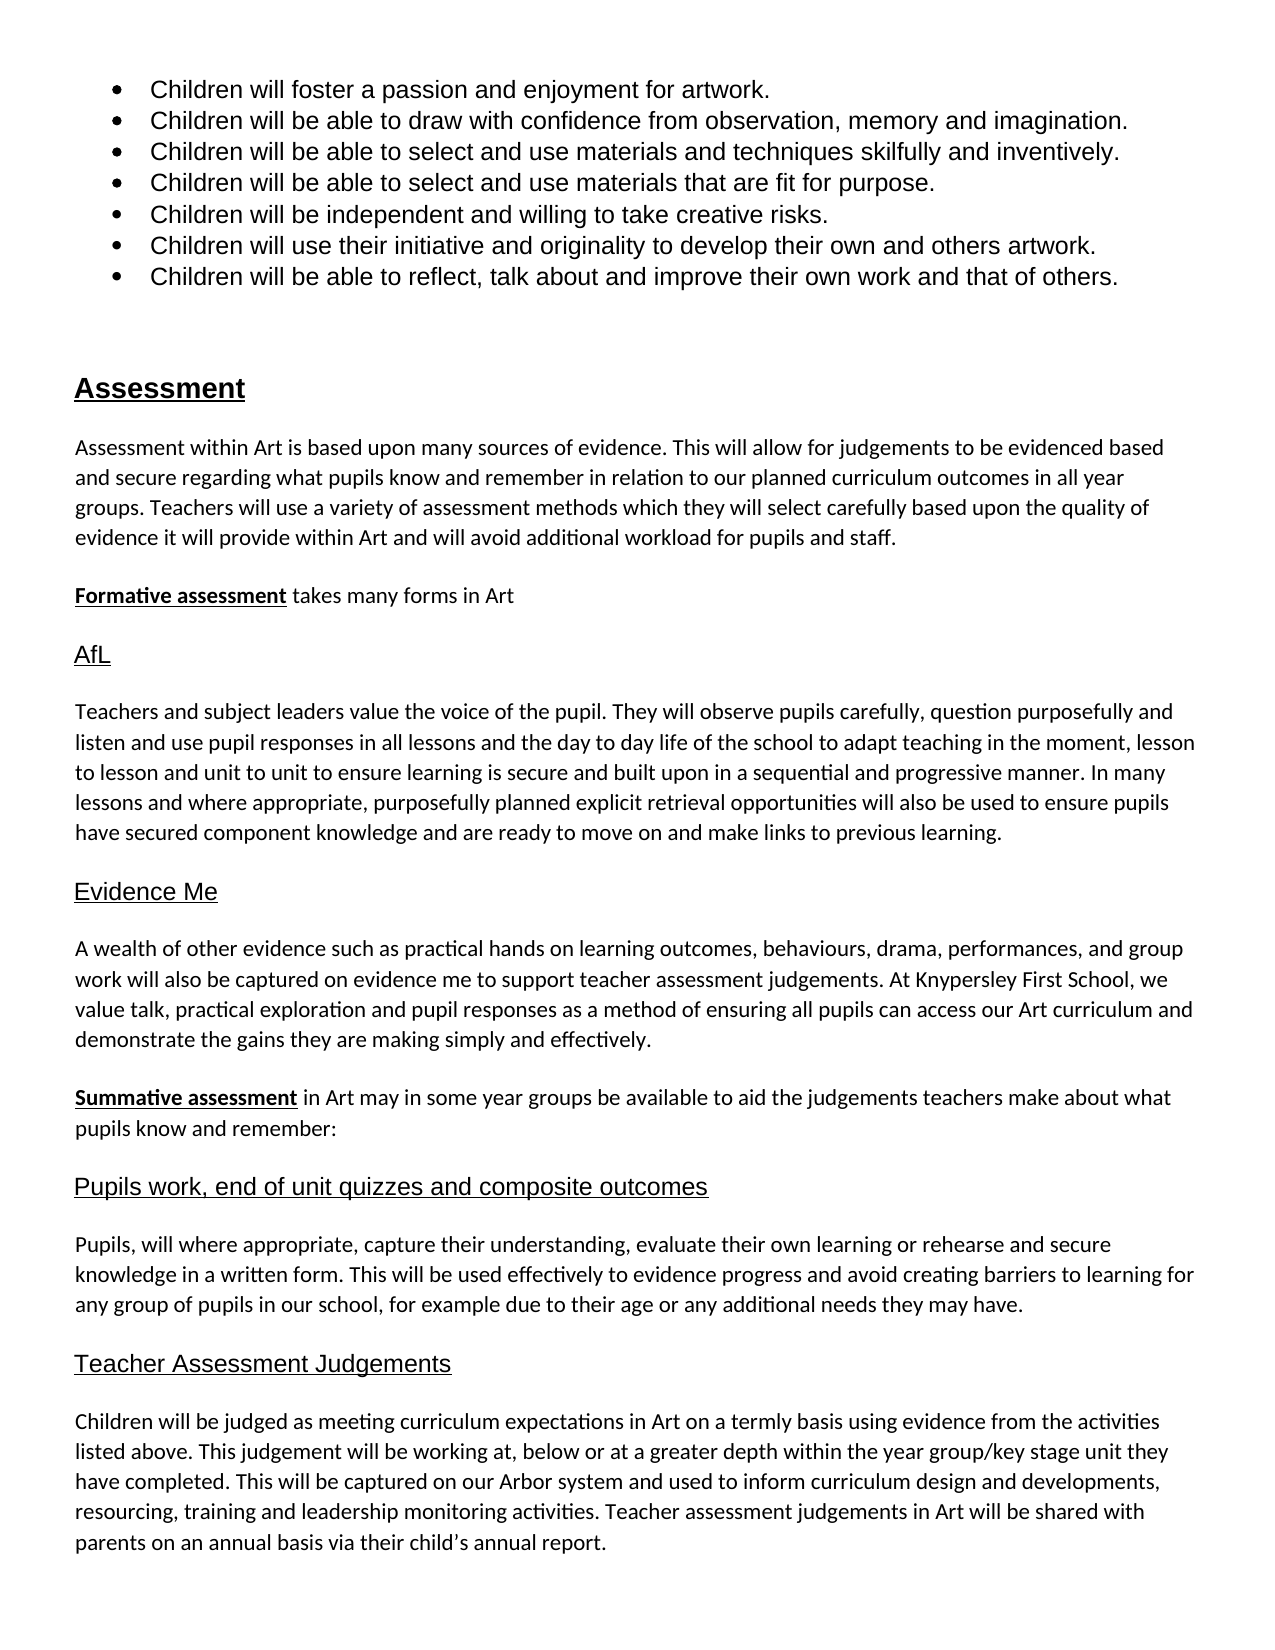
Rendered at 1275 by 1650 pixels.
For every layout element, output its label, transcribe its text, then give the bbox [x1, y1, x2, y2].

text Teachers and subject leaders value the voice of the pupil. They will observe pupils carefully, question purposefully and listen and use pupil responses in all lessons and the day to day life of the school to adapt teaching in the moment, lesson to lesson and unit to unit to ensure learning is secure and built upon in a sequential and progressive manner. In many lessons and where appropriate, purposefully planned explicit retrieval opportunities will also be used to ensure pupils have secured component knowledge and are ready to move on and make links to previous learning. [75, 697, 1200, 846]
subtitle Assessment [73, 371, 1200, 405]
subtitle AfL [73, 639, 1200, 668]
list Children will use their initiative and originality to develop their own and others artwork. [112, 231, 1200, 259]
list Children will foster a passion and enjoyment for artwork. [112, 75, 1200, 104]
text Assessment within Art is based upon many sources of evidence. This will allow for judgements to be evidenced based and secure regarding what pupils know and remember in relation to our planned curriculum outcomes in all year groups. Teachers will use a variety of assessment methods which they will select carefully based upon the quality of evidence it will provide within Art and will avoid additional workload for pupils and staff. [75, 433, 1200, 551]
list Children will be able to select and use materials and techniques skilfully and inventively. [112, 137, 1200, 166]
subtitle Evidence Me [73, 877, 1200, 905]
subtitle Teacher Assessment Judgements [73, 1349, 1200, 1378]
text A wealth of other evidence such as practical hands on learning outcomes, behaviours, drama, performances, and group work will also be captured on evidence me to support teacher assessment judgements. At Knypersley First School, we value talk, practical exploration and pupil responses as a method of ensuring all pupils can access our Art curriculum and demonstrate the gains they are making simply and effectively. [75, 934, 1200, 1053]
list Children will be independent and willing to take creative risks. [112, 199, 1200, 228]
subtitle Pupils work, end of unit quizzes and composite outcomes [73, 1172, 1200, 1201]
list Children will be able to select and use materials that are fit for purpose. [112, 168, 1200, 197]
list Children will be able to draw with confidence from observation, memory and imagination. [112, 106, 1200, 135]
text Formative assessment takes many forms in Art [75, 582, 1200, 609]
text Children will be judged as meeting curriculum expectations in Art on a termly basis using evidence from the activities listed above. This judgement will be working at, below or at a greater depth within the year group/key stage unit they have completed. This will be captured on our Arbor system and used to inform curriculum design and developments, resourcing, training and leadership monitoring activities. Teacher assessment judgements in Art will be shared with parents on an annual basis via their child’s annual report. [75, 1407, 1200, 1556]
text Summative assessment in Art may in some year groups be available to aid the judgements teachers make about what pupils know and remember: [75, 1083, 1200, 1142]
text Pupils, will where appropriate, capture their understanding, evaluate their own learning or rehearse and secure knowledge in a written form. This will be used effectively to evidence progress and avoid creating barriers to learning for any group of pupils in our school, for example due to their age or any additional needs they may have. [75, 1230, 1200, 1318]
list Children will be able to reflect, talk about and improve their own work and that of others. [112, 262, 1200, 291]
